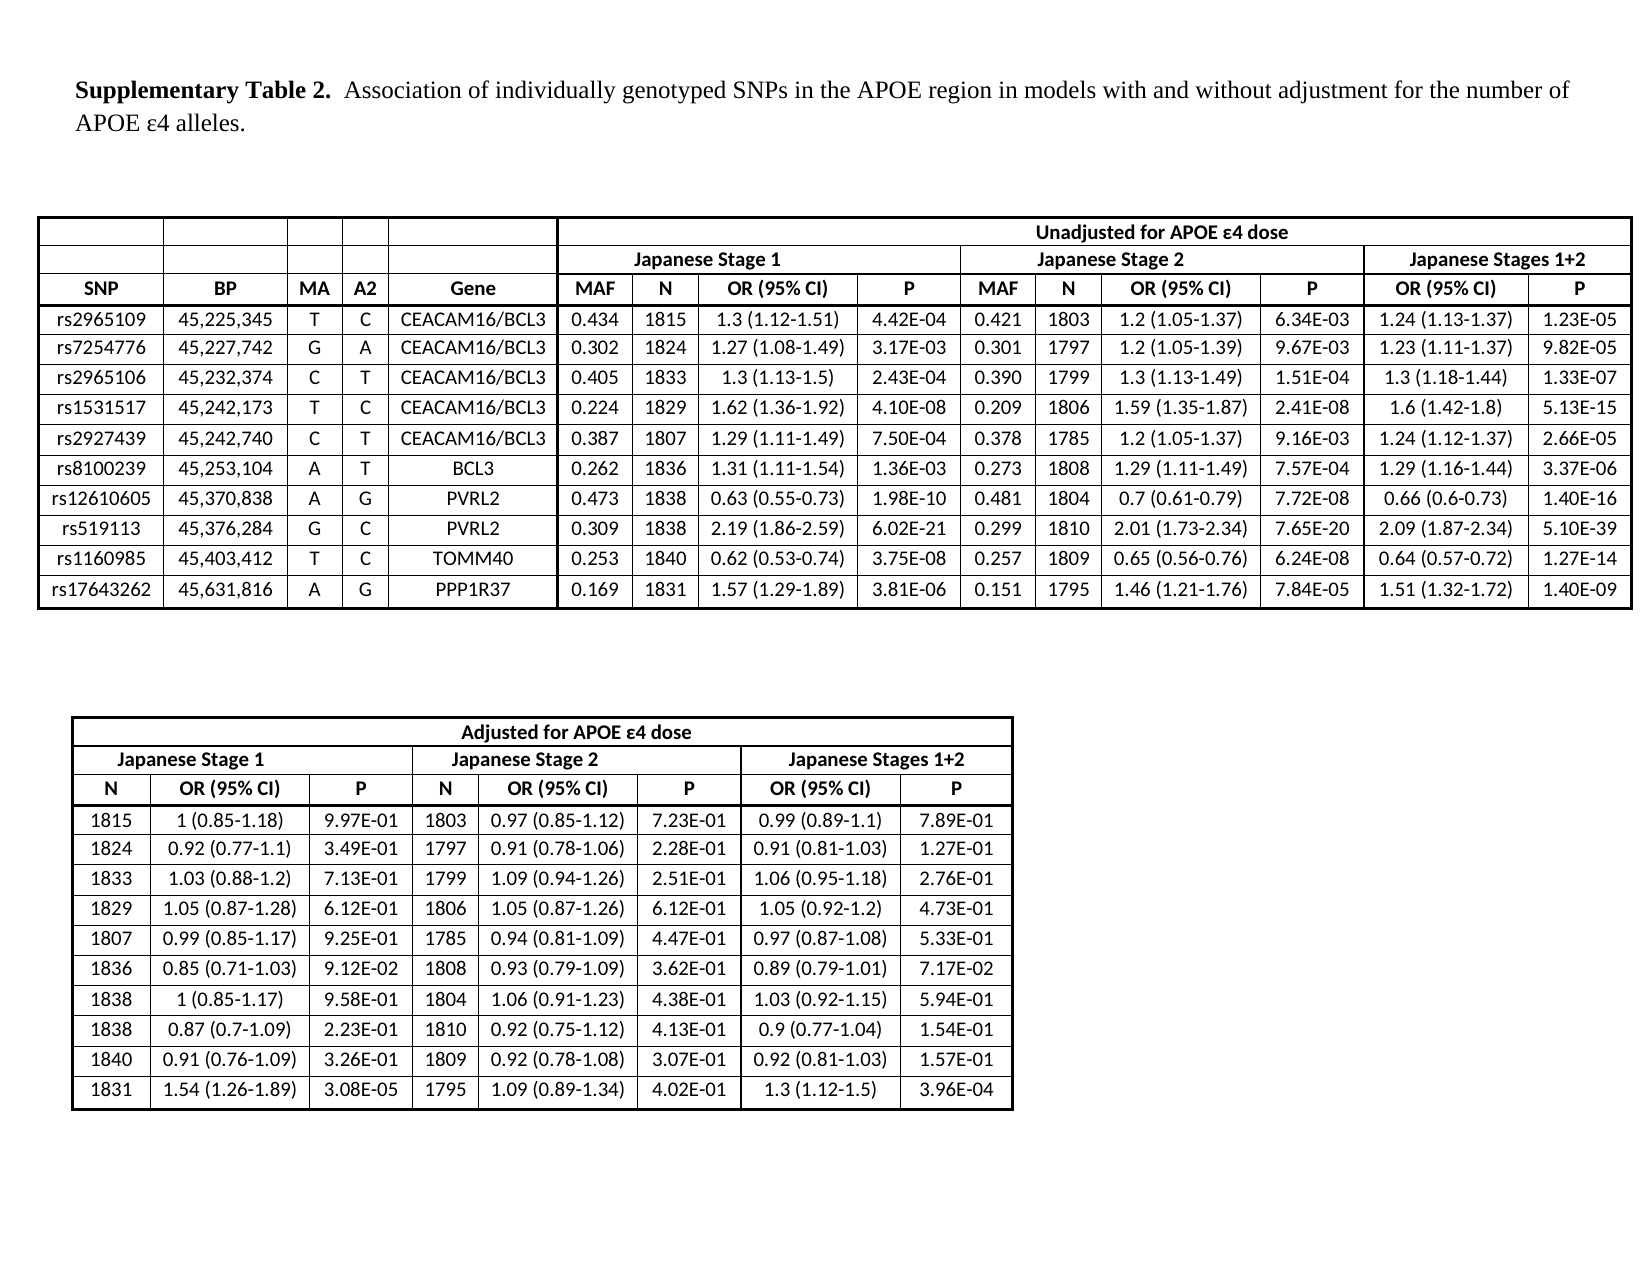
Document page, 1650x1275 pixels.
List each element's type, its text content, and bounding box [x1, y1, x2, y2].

table_cell 4.73E-01 [901, 896, 1011, 925]
table_cell 0.91 (0.81-1.03) [742, 835, 900, 864]
table_cell 0.309 [559, 516, 632, 545]
table_cell P [858, 275, 960, 303]
table_cell 1829 [633, 395, 698, 424]
table_cell 1795 [1036, 576, 1101, 607]
table_cell Japanese Stage 1 [74, 747, 309, 774]
table_cell 1795 [413, 1077, 478, 1108]
table_cell 1797 [1036, 335, 1101, 364]
table_cell 3.81E-06 [858, 576, 960, 607]
table_cell rs8100239 [40, 456, 163, 485]
table_cell N [413, 775, 478, 804]
table_cell 1.51E-04 [1261, 365, 1363, 394]
table_cell 1831 [633, 576, 698, 607]
table_cell C [343, 307, 388, 334]
table_cell 1.51 (1.32-1.72) [1365, 576, 1528, 607]
table_cell 0.66 (0.6-0.73) [1365, 486, 1528, 515]
table_cell 1797 [413, 835, 478, 864]
table_cell 45,370,838 [164, 486, 287, 515]
table_cell 1838 [633, 486, 698, 515]
table_cell OR (95% CI) [699, 275, 857, 303]
table_cell 2.23E-01 [310, 1016, 412, 1046]
table_cell 9.97E-01 [310, 807, 412, 834]
table_cell OR (95% CI) [479, 775, 637, 804]
table_cell 0.378 [961, 425, 1035, 454]
table_cell Japanese Stage 1 [559, 246, 857, 273]
table_cell [40, 246, 163, 273]
table_cell 1 (0.85-1.17) [151, 986, 309, 1015]
table_cell 0.62 (0.53-0.74) [699, 546, 857, 575]
table_cell 0.97 (0.85-1.12) [479, 807, 637, 834]
table_cell 0.9 (0.77-1.04) [742, 1016, 900, 1046]
table_cell 1829 [74, 896, 150, 925]
table_cell 5.94E-01 [901, 986, 1011, 1015]
table_cell BCL3 [389, 456, 556, 485]
table_cell BP [164, 274, 287, 303]
table_cell 1.2 (1.05-1.37) [1102, 425, 1260, 454]
table_cell 1.29 (1.16-1.44) [1365, 456, 1528, 485]
table_cell G [343, 576, 388, 607]
table_cell 1.09 (0.94-1.26) [479, 865, 637, 894]
table_cell C [343, 395, 388, 424]
table_cell 0.473 [559, 486, 632, 515]
table_cell 0.87 (0.7-1.09) [151, 1016, 309, 1046]
table_cell 6.12E-01 [310, 896, 412, 925]
table_cell 1803 [1036, 307, 1101, 334]
table_header [74, 719, 412, 745]
table_cell T [288, 395, 342, 424]
table_cell 1.03 (0.88-1.2) [151, 865, 309, 894]
table_cell 1.03 (0.92-1.15) [742, 986, 900, 1015]
table_cell 1807 [633, 425, 698, 454]
table_cell P [310, 775, 412, 804]
table_header [288, 219, 342, 244]
table_cell 1.36E-03 [858, 456, 960, 485]
table_cell 1831 [74, 1077, 150, 1108]
table_cell Japanese Stage 2 [961, 246, 1261, 273]
table_header [389, 219, 556, 244]
table_cell T [343, 365, 388, 394]
table_cell T [288, 307, 342, 334]
table_cell 1.3 (1.13-1.5) [699, 365, 857, 394]
table_cell 4.13E-01 [638, 1016, 740, 1046]
table_cell 9.16E-03 [1261, 425, 1363, 454]
table_cell 3.62E-01 [638, 956, 740, 985]
table_cell 2.76E-01 [901, 865, 1011, 894]
table_cell 0.405 [559, 365, 632, 394]
table_cell A2 [343, 274, 388, 303]
table_cell 1.29 (1.11-1.49) [699, 425, 857, 454]
table_cell 1804 [413, 986, 478, 1015]
table_cell G [288, 516, 342, 545]
table_cell 3.37E-06 [1529, 456, 1630, 485]
table_cell C [288, 365, 342, 394]
table_cell 3.07E-01 [638, 1047, 740, 1076]
table_cell 1.54 (1.26-1.89) [151, 1077, 309, 1108]
table_cell 1.62 (1.36-1.92) [699, 395, 857, 424]
table_cell SNP [40, 274, 163, 303]
table_cell 45,242,740 [164, 425, 287, 454]
table_cell 2.41E-08 [1261, 395, 1363, 424]
table_cell 5.10E-39 [1529, 516, 1630, 545]
table_cell 1.33E-07 [1529, 365, 1630, 394]
table_cell N [74, 775, 150, 804]
table_cell 1785 [1036, 425, 1101, 454]
table_cell [343, 246, 388, 273]
table_cell 0.257 [961, 546, 1035, 575]
table_cell 0.92 (0.75-1.12) [479, 1016, 637, 1046]
table_cell OR (95% CI) [151, 775, 309, 804]
table_cell 5.33E-01 [901, 926, 1011, 955]
table_cell 2.09 (1.87-2.34) [1365, 516, 1528, 545]
table_cell 0.65 (0.56-0.76) [1102, 546, 1260, 575]
table_cell 4.42E-04 [858, 307, 960, 334]
table_cell 4.38E-01 [638, 986, 740, 1015]
table_cell C [343, 516, 388, 545]
table_cell 2.51E-01 [638, 865, 740, 894]
table_cell CEACAM16/BCL3 [389, 425, 556, 454]
table_cell PVRL2 [389, 486, 556, 515]
table_cell 1.59 (1.35-1.87) [1102, 395, 1260, 424]
table_cell 0.92 (0.81-1.03) [742, 1047, 900, 1076]
table_cell 0.93 (0.79-1.09) [479, 956, 637, 985]
table_cell [288, 246, 342, 273]
table_cell 0.481 [961, 486, 1035, 515]
table_cell 0.97 (0.87-1.08) [742, 926, 900, 955]
table_cell 45,376,284 [164, 516, 287, 545]
table_cell N [633, 275, 698, 303]
table_cell PVRL2 [389, 516, 556, 545]
table_cell 7.50E-04 [858, 425, 960, 454]
table_cell 1810 [1036, 516, 1101, 545]
table_cell 1833 [633, 365, 698, 394]
table_cell P [901, 775, 1011, 804]
table_cell [1261, 246, 1363, 273]
table_cell 0.89 (0.79-1.01) [742, 956, 900, 985]
table_cell 1.06 (0.91-1.23) [479, 986, 637, 1015]
table_cell T [343, 456, 388, 485]
table_cell 6.24E-08 [1261, 546, 1363, 575]
table_cell 45,631,816 [164, 576, 287, 607]
table_cell 1799 [1036, 365, 1101, 394]
table_cell 1.3 (1.18-1.44) [1365, 365, 1528, 394]
table_cell T [288, 546, 342, 575]
table_cell 7.57E-04 [1261, 456, 1363, 485]
table_cell Japanese Stage 2 [413, 747, 637, 774]
table_cell 1.05 (0.92-1.2) [742, 896, 900, 925]
table_cell C [288, 425, 342, 454]
table_cell 1838 [74, 986, 150, 1015]
table_cell 7.23E-01 [638, 807, 740, 834]
table_cell 1838 [74, 1016, 150, 1046]
table_cell 3.26E-01 [310, 1047, 412, 1076]
table_cell 1799 [413, 865, 478, 894]
table_cell rs1160985 [40, 546, 163, 575]
table_cell 0.7 (0.61-0.79) [1102, 486, 1260, 515]
table_cell 0.299 [961, 516, 1035, 545]
table_header [1447, 219, 1630, 244]
table_cell 0.91 (0.78-1.06) [479, 835, 637, 864]
table_cell 45,232,374 [164, 365, 287, 394]
table_cell 45,403,412 [164, 546, 287, 575]
table_cell 4.10E-08 [858, 395, 960, 424]
table_cell 1.3 (1.12-1.5) [742, 1077, 900, 1108]
table_cell 1807 [74, 926, 150, 955]
table_cell rs12610605 [40, 486, 163, 515]
table_cell rs1531517 [40, 395, 163, 424]
table_cell Japanese Stages 1+2 [1365, 246, 1630, 273]
table_cell 0.91 (0.76-1.09) [151, 1047, 309, 1076]
table_cell 1836 [74, 956, 150, 985]
table_cell 0.387 [559, 425, 632, 454]
table_cell 1824 [74, 835, 150, 864]
table_header [343, 219, 388, 244]
table_cell 9.25E-01 [310, 926, 412, 955]
table_cell 1.46 (1.21-1.76) [1102, 576, 1260, 607]
table_cell G [288, 335, 342, 364]
table_cell 7.72E-08 [1261, 486, 1363, 515]
table_cell 1.27E-14 [1529, 546, 1630, 575]
table_cell 1.05 (0.87-1.28) [151, 896, 309, 925]
text Supplementary Table 2. Association of individually genotyped SNPs in the APOE region in models with and without adjustment for the number of APOE ε4 alleles. [75, 75, 1575, 137]
table_header [1364, 219, 1447, 244]
table_cell 1.27E-01 [901, 835, 1011, 864]
table_cell 3.08E-05 [310, 1077, 412, 1108]
table_cell 1.27 (1.08-1.49) [699, 335, 857, 364]
table_cell 7.13E-01 [310, 865, 412, 894]
table_cell 2.66E-05 [1529, 425, 1630, 454]
table_cell 3.75E-08 [858, 546, 960, 575]
table_cell 1.54E-01 [901, 1016, 1011, 1046]
table_cell MAF [961, 275, 1035, 303]
table_cell rs2965109 [40, 307, 163, 334]
table_header [40, 219, 163, 244]
table_cell 9.58E-01 [310, 986, 412, 1015]
table_cell [164, 246, 287, 273]
table_cell 1824 [633, 335, 698, 364]
table_cell 1.09 (0.89-1.34) [479, 1077, 637, 1108]
table_cell CEACAM16/BCL3 [389, 365, 556, 394]
table_cell [638, 747, 740, 774]
table_header [559, 219, 857, 244]
table_cell 0.99 (0.85-1.17) [151, 926, 309, 955]
table_cell PPP1R37 [389, 576, 556, 607]
table_cell CEACAM16/BCL3 [389, 307, 556, 334]
table_cell 0.302 [559, 335, 632, 364]
table_cell 1808 [413, 956, 478, 985]
table_cell CEACAM16/BCL3 [389, 395, 556, 424]
table_cell 3.17E-03 [858, 335, 960, 364]
table_cell 1840 [74, 1047, 150, 1076]
table_cell 4.02E-01 [638, 1077, 740, 1108]
table_cell 0.151 [961, 576, 1035, 607]
table_cell 1.31 (1.11-1.54) [699, 456, 857, 485]
table_cell 2.28E-01 [638, 835, 740, 864]
table_cell TOMM40 [389, 546, 556, 575]
table_cell rs2927439 [40, 425, 163, 454]
table_cell 3.96E-04 [901, 1077, 1011, 1108]
table_cell 1815 [633, 307, 698, 334]
table_cell 1806 [1036, 395, 1101, 424]
table_cell A [343, 335, 388, 364]
table_cell 45,253,104 [164, 456, 287, 485]
table_cell 0.94 (0.81-1.09) [479, 926, 637, 955]
table_cell 1809 [413, 1047, 478, 1076]
table_cell 4.47E-01 [638, 926, 740, 955]
table_cell OR (95% CI) [1365, 275, 1528, 303]
table_cell 0.92 (0.78-1.08) [479, 1047, 637, 1076]
table_cell 1803 [413, 807, 478, 834]
table_cell 2.19 (1.86-2.59) [699, 516, 857, 545]
table_header Adjusted for APOE ε4 dose [413, 719, 741, 745]
table_cell 0.390 [961, 365, 1035, 394]
table_cell rs519113 [40, 516, 163, 545]
table_cell 1.6 (1.42-1.8) [1365, 395, 1528, 424]
table_cell [858, 246, 960, 273]
table_cell 0.85 (0.71-1.03) [151, 956, 309, 985]
table_cell OR (95% CI) [742, 775, 900, 804]
table_cell 1.98E-10 [858, 486, 960, 515]
table_cell A [288, 486, 342, 515]
table_cell 0.273 [961, 456, 1035, 485]
table_cell rs2965106 [40, 365, 163, 394]
table_cell Gene [389, 274, 556, 303]
table_cell 7.65E-20 [1261, 516, 1363, 545]
table_cell 7.17E-02 [901, 956, 1011, 985]
table_cell N [1036, 275, 1101, 303]
table_cell 1.57 (1.29-1.89) [699, 576, 857, 607]
table_header [858, 219, 961, 244]
table_cell 0.301 [961, 335, 1035, 364]
table_cell 1.29 (1.11-1.49) [1102, 456, 1260, 485]
table_cell 5.13E-15 [1529, 395, 1630, 424]
table_cell 0.92 (0.77-1.1) [151, 835, 309, 864]
table_cell C [343, 546, 388, 575]
table_cell 0.262 [559, 456, 632, 485]
table_cell 1.2 (1.05-1.39) [1102, 335, 1260, 364]
table_cell 6.12E-01 [638, 896, 740, 925]
table_cell 2.43E-04 [858, 365, 960, 394]
table_cell 1.23E-05 [1529, 307, 1630, 334]
table_cell rs17643262 [40, 576, 163, 607]
table_cell 0.253 [559, 546, 632, 575]
table_cell 1836 [633, 456, 698, 485]
table_cell 45,227,742 [164, 335, 287, 364]
table_header Unadjusted for APOE ε4 dose [961, 219, 1364, 244]
table_cell 1.40E-16 [1529, 486, 1630, 515]
table_cell 45,225,345 [164, 307, 287, 334]
table_cell 6.02E-21 [858, 516, 960, 545]
table_cell 0.224 [559, 395, 632, 424]
table_cell 1.24 (1.12-1.37) [1365, 425, 1528, 454]
table_cell 9.12E-02 [310, 956, 412, 985]
table_cell 1.3 (1.12-1.51) [699, 307, 857, 334]
table_cell CEACAM16/BCL3 [389, 335, 556, 364]
table_cell 0.99 (0.89-1.1) [742, 807, 900, 834]
table_header [853, 719, 1011, 745]
table_cell P [1261, 275, 1363, 303]
table_cell 1.57E-01 [901, 1047, 1011, 1076]
table_cell 2.01 (1.73-2.34) [1102, 516, 1260, 545]
table_cell 45,242,173 [164, 395, 287, 424]
table_cell 1838 [633, 516, 698, 545]
table_cell P [1529, 275, 1630, 303]
table_cell 1806 [413, 896, 478, 925]
table_cell OR (95% CI) [1102, 275, 1260, 303]
table_cell 1804 [1036, 486, 1101, 515]
table_cell 1833 [74, 865, 150, 894]
table_header [741, 719, 852, 745]
table_cell A [288, 576, 342, 607]
table_cell 0.434 [559, 307, 632, 334]
table_cell 1.05 (0.87-1.26) [479, 896, 637, 925]
table_cell 6.34E-03 [1261, 307, 1363, 334]
table_cell 1.06 (0.95-1.18) [742, 865, 900, 894]
table_cell P [638, 775, 740, 804]
table_cell MAF [559, 275, 632, 303]
table_cell 1.2 (1.05-1.37) [1102, 307, 1260, 334]
table_header [164, 219, 287, 244]
table_cell 7.84E-05 [1261, 576, 1363, 607]
table_cell [389, 246, 556, 273]
table_cell 0.209 [961, 395, 1035, 424]
table_cell 1785 [413, 926, 478, 955]
table_cell 3.49E-01 [310, 835, 412, 864]
table_cell 7.89E-01 [901, 807, 1011, 834]
table_cell 1.40E-09 [1529, 576, 1630, 607]
table_cell 1809 [1036, 546, 1101, 575]
table_cell 0.64 (0.57-0.72) [1365, 546, 1528, 575]
table_cell 1840 [633, 546, 698, 575]
table_cell 1 (0.85-1.18) [151, 807, 309, 834]
table_cell 0.421 [961, 307, 1035, 334]
table_cell MA [288, 274, 342, 303]
table_cell 0.63 (0.55-0.73) [699, 486, 857, 515]
table_cell rs7254776 [40, 335, 163, 364]
table_cell 1808 [1036, 456, 1101, 485]
table_cell A [288, 456, 342, 485]
table_cell [310, 747, 412, 774]
table_cell 1.3 (1.13-1.49) [1102, 365, 1260, 394]
table_cell T [343, 425, 388, 454]
table_cell 1.23 (1.11-1.37) [1365, 335, 1528, 364]
table_cell G [343, 486, 388, 515]
table_cell 0.169 [559, 576, 632, 607]
table_cell 9.82E-05 [1529, 335, 1630, 364]
table_cell 1810 [413, 1016, 478, 1046]
table_cell 9.67E-03 [1261, 335, 1363, 364]
table_cell Japanese Stages 1+2 [742, 747, 1011, 774]
table_cell 1.24 (1.13-1.37) [1365, 307, 1528, 334]
table_cell 1815 [74, 807, 150, 834]
